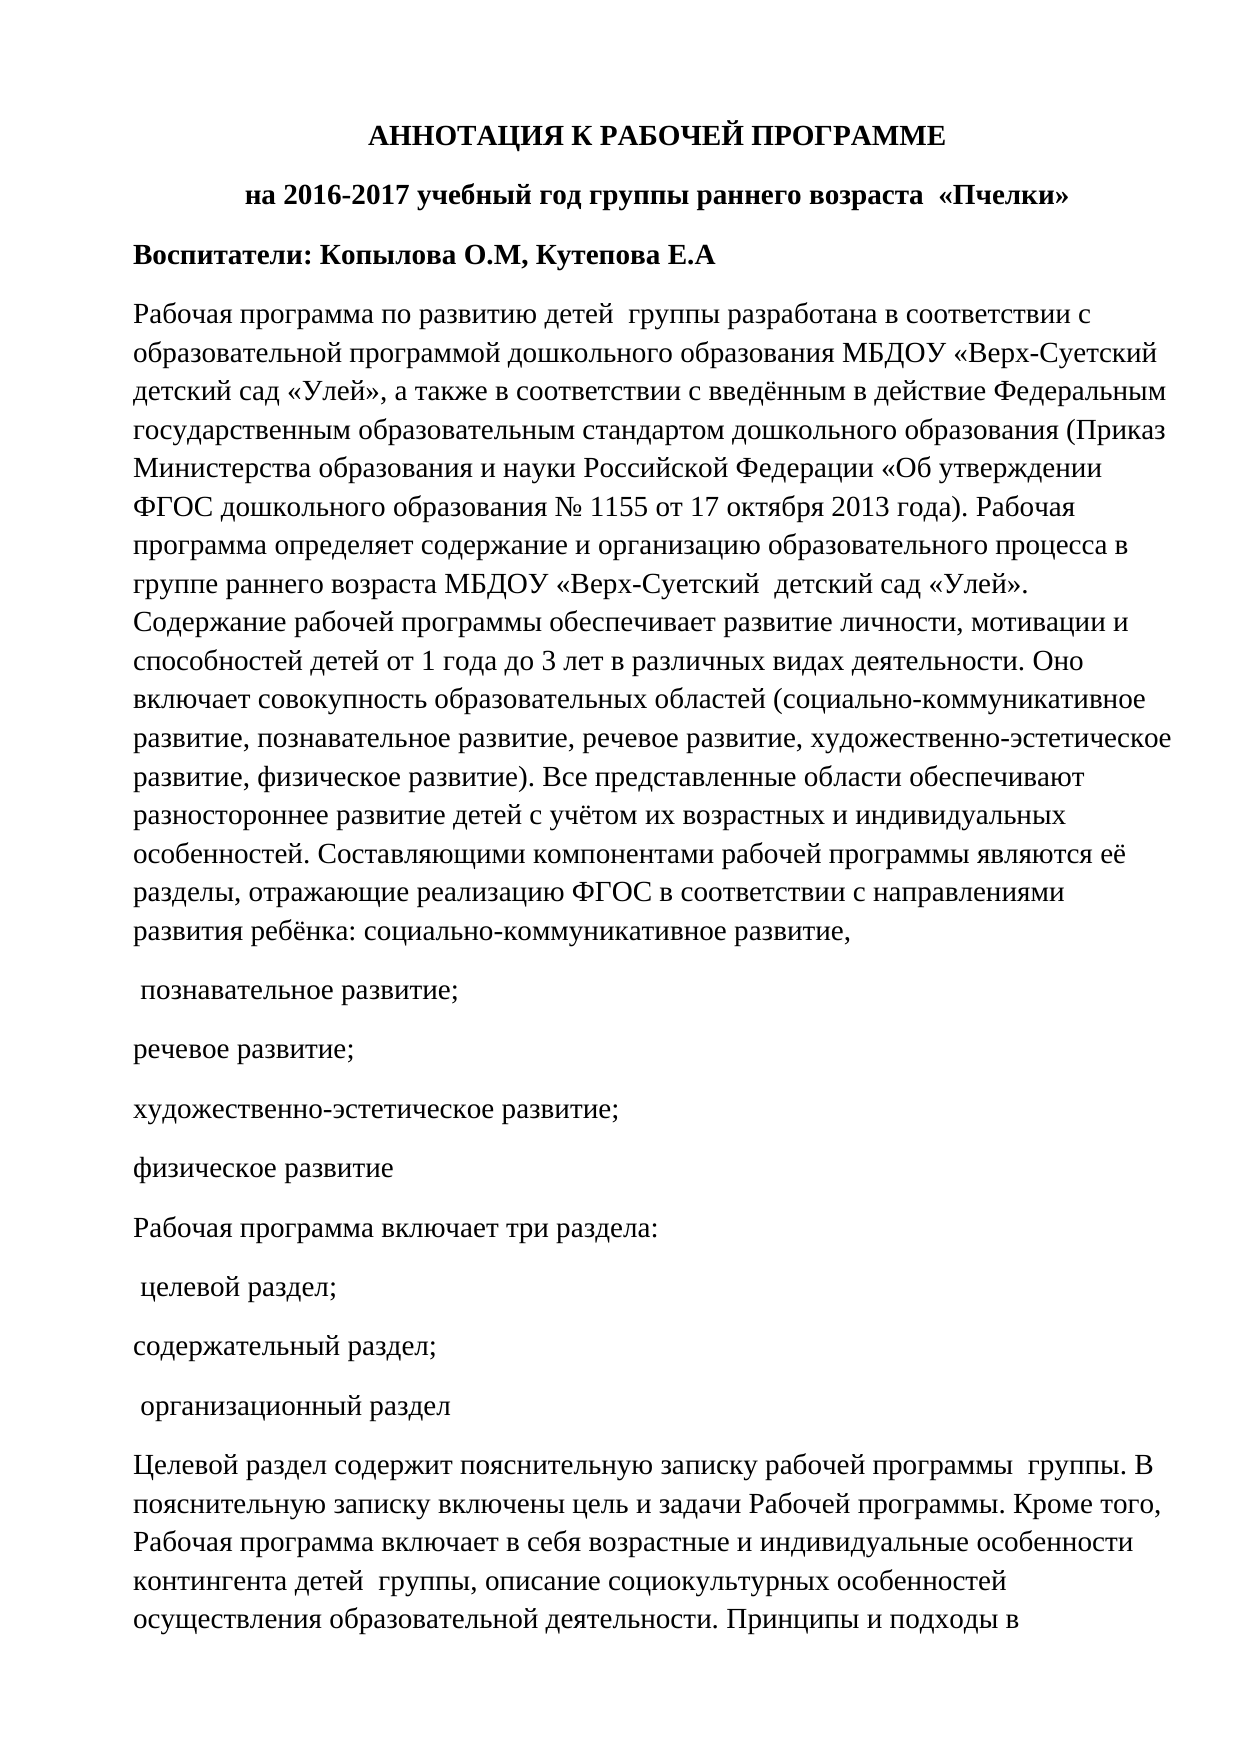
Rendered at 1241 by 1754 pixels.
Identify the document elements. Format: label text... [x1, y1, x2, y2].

text организационный раздел [133, 1388, 1181, 1421]
text целевой раздел; [133, 1269, 1181, 1303]
text Рабочая программа включает три раздела: [133, 1210, 1181, 1243]
text содержательный раздел; [133, 1328, 1181, 1362]
text Воспитатели: Копылова О.М, Кутепова Е.А [133, 237, 1181, 270]
text физическое развитие [133, 1150, 1181, 1184]
text Рабочая программа по развитию детей группы разработана в соответствии с образовательной программой дошкольного образования МБДОУ «Верх-Суетский детский сад «Улей», а также в соответствии с введённым в действие Федеральным государственным образовательным стандартом дошкольного образования (Приказ Министерства образования и науки Российской Федерации «Об утверждении ФГОС дошкольного образования № 1155 от 17 октября 2013 года). Рабочая программа определяет содержание и организацию образовательного процесса в группе раннего возраста МБДОУ «Верх-Суетский детский сад «Улей». Содержание рабочей программы обеспечивает развитие личности, мотивации и способностей детей от 1 года до 3 лет в различных видах деятельности. Оно включает совокупность образовательных областей (социально-коммуникативное развитие, познавательное развитие, речевое развитие, художественно-эстетическое развитие, физическое развитие). Все представленные области обеспечивают разностороннее развитие детей с учётом их возрастных и индивидуальных особенностей. Составляющими компонентами рабочей программы являются её разделы, отражающие реализацию ФГОС в соответствии с направлениями развития ребёнка: социально-коммуникативное развитие, [133, 296, 1181, 946]
text на 2016-2017 учебный год группы раннего возраста «Пчелки» [133, 177, 1181, 211]
text художественно-эстетическое развитие; [133, 1091, 1181, 1124]
text АННОТАЦИЯ К РАБОЧЕЙ ПРОГРАММЕ [133, 118, 1181, 152]
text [133, 1447, 1181, 1635]
text речевое развитие; [133, 1032, 1181, 1065]
text познавательное развитие; [133, 972, 1181, 1006]
